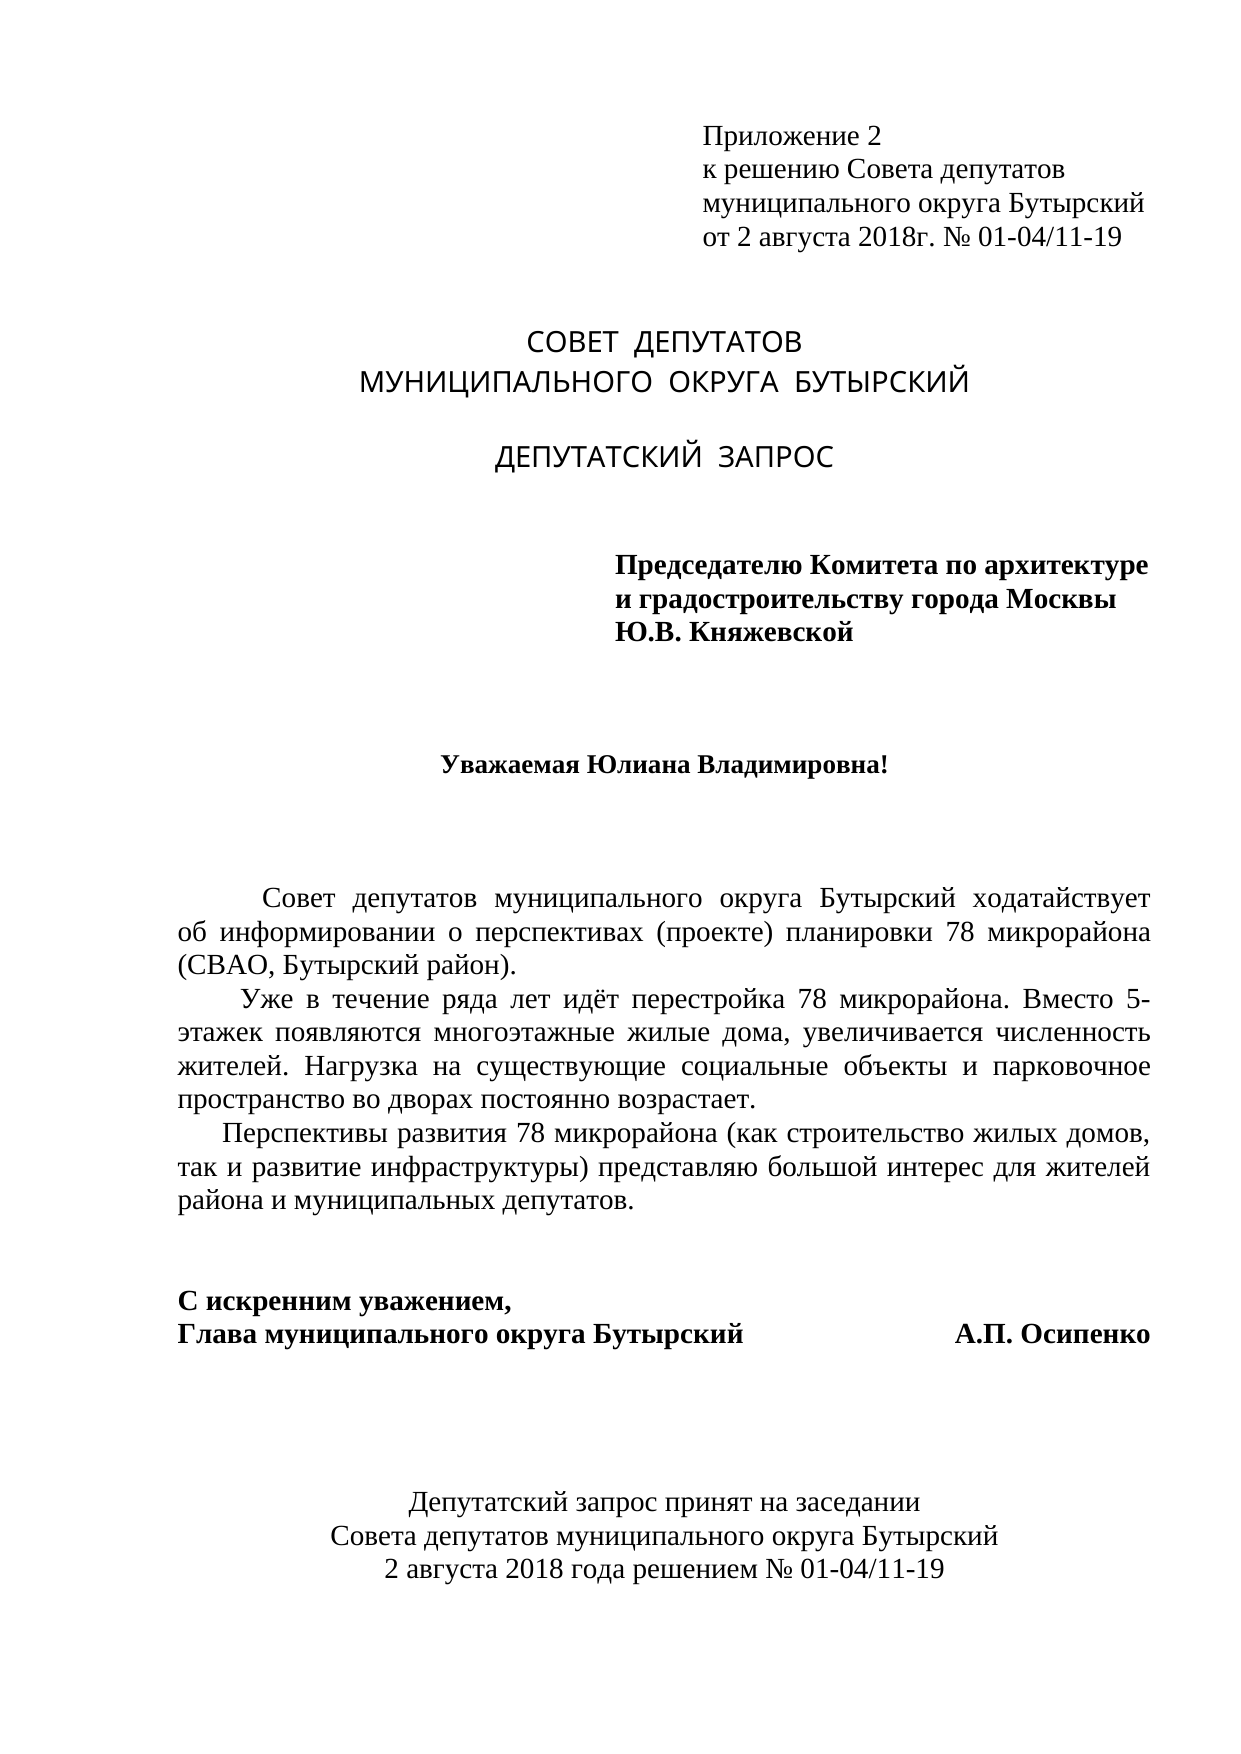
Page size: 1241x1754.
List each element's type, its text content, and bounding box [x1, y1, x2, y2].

text Уже в течение ряда лет идёт перестройка 78 микрорайона. Вместо 5-этажек появляются многоэтажные жилые дома, увеличивается численность жителей. Нагрузка на существующие социальные объекты и парковочное пространство во дворах постоянно возрастает. [177, 981, 1152, 1115]
text Приложение 2 [177, 118, 1152, 152]
text СОВЕТ ДЕПУТАТОВ [177, 321, 1152, 361]
text 2 августа 2018 года решением № 01-04/11-19 [177, 1551, 1152, 1585]
text Глава муниципального округа Бутырский А.П. Осипенко [177, 1316, 1152, 1350]
text Председателю Комитета по архитектуре [177, 547, 1152, 581]
text МУНИЦИПАЛЬНОГО ОКРУГА БУТЫРСКИЙ [177, 361, 1152, 401]
text С искренним уважением, [177, 1283, 1152, 1316]
text Уважаемая Юлиана Владимировна! [177, 749, 1152, 780]
text к решению Совета депутатов [177, 152, 1152, 185]
text Совет депутатов муниципального округа Бутырский ходатайствует об информировании о перспективах (проекте) планировки 78 микрорайона (СВАО, Бутырский район). [177, 880, 1152, 981]
text от 2 августа 2018г. № 01-04/11-19 [177, 219, 1152, 252]
text Депутатский запрос принят на заседании [177, 1484, 1152, 1518]
text Перспективы развития 78 микрорайона (как строительство жилых домов, так и развитие инфраструктуры) представляю большой интерес для жителей района и муниципальных депутатов. [177, 1115, 1152, 1216]
text ДЕПУТАТСКИЙ ЗАПРОС [177, 436, 1152, 476]
text муниципального округа Бутырский [177, 185, 1152, 219]
text Ю.В. Княжевской [177, 614, 1152, 648]
text и градостроительству города Москвы [177, 581, 1152, 614]
text Совета депутатов муниципального округа Бутырский [177, 1518, 1152, 1551]
